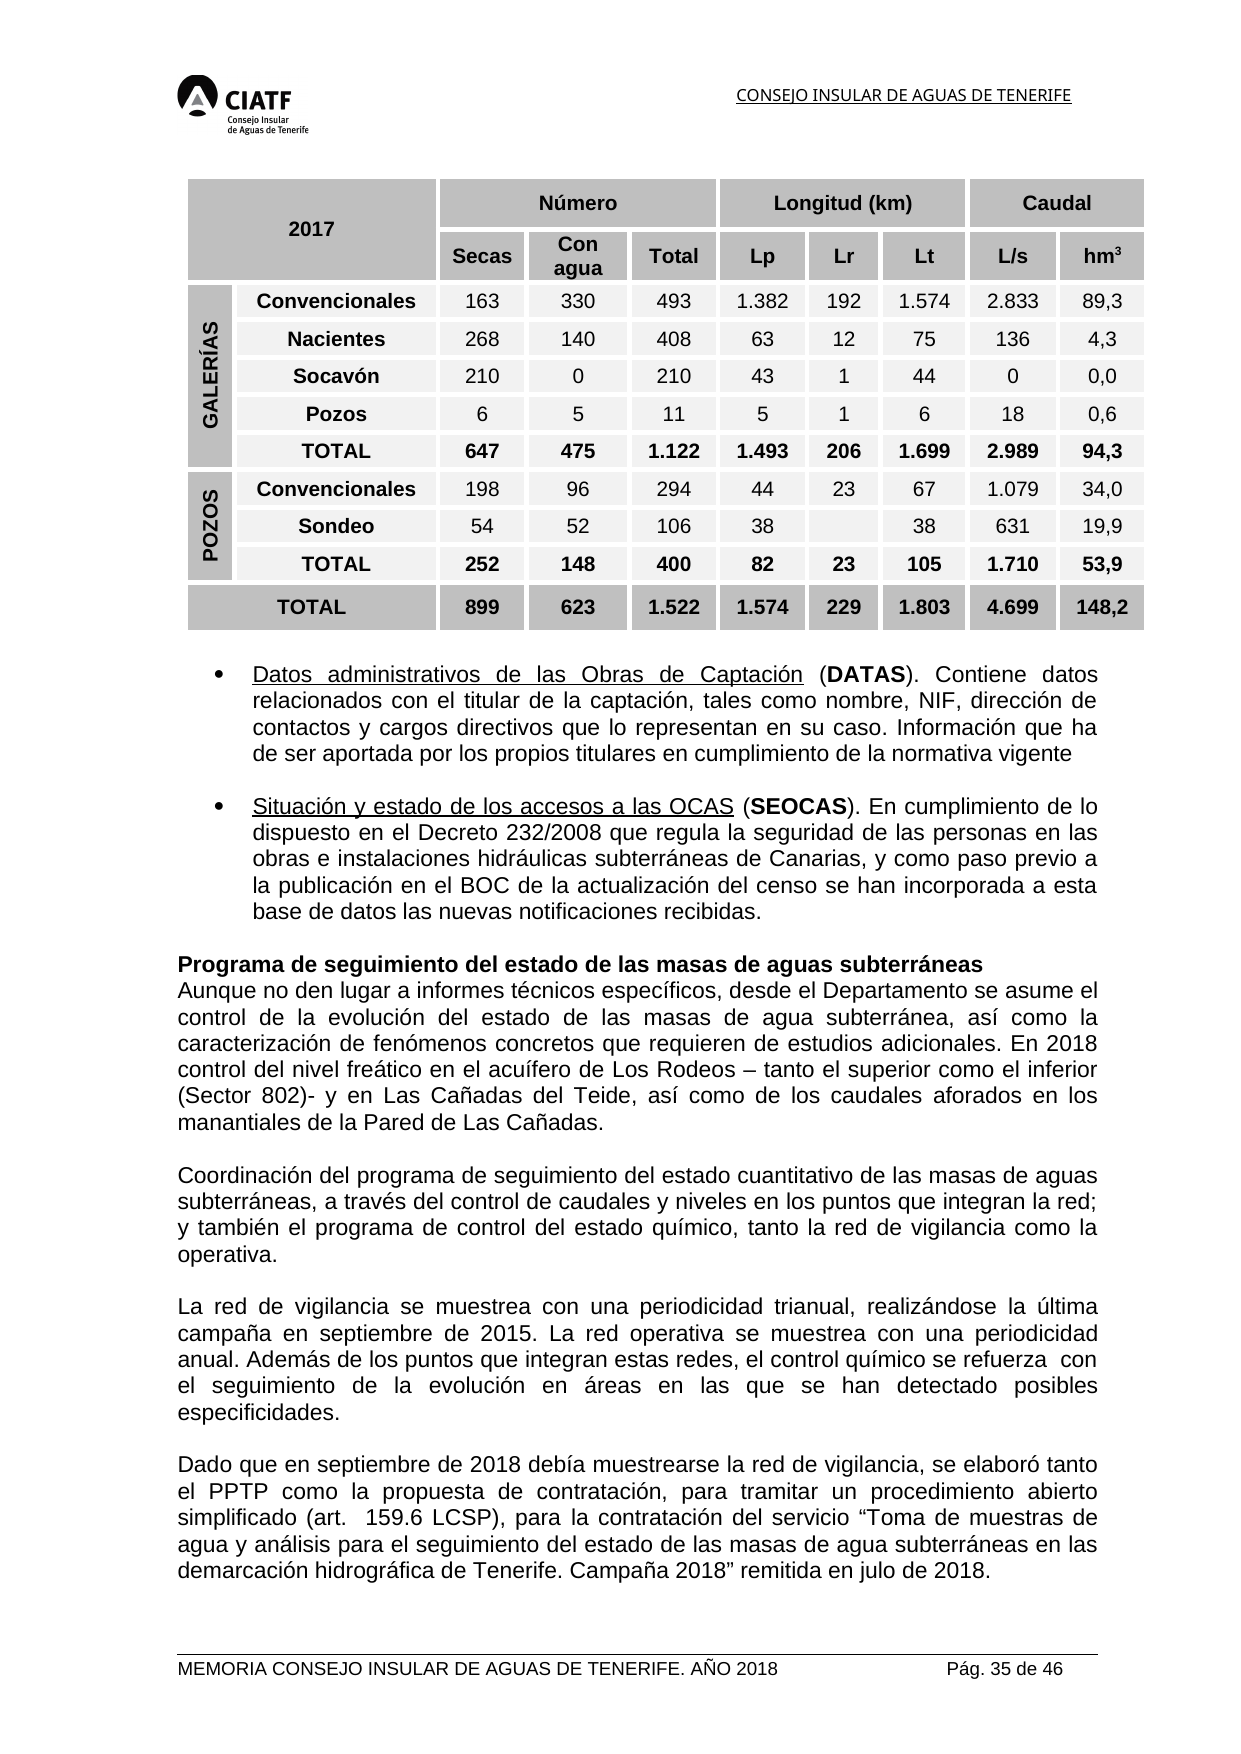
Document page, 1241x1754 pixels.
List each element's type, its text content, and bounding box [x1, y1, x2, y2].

text La red de vigilancia se muestrea con una periodicidad trianual, realizándose la última campaña en septiembre de 2015. La red operativa se muestrea con una periodicidad anual. Además de los puntos que integran estas redes, el control químico se refuerza con el seguimiento de la evolución en áreas en las que se han detectado posibles especificidades. [177, 1293, 1098, 1425]
table_cell 105 [883, 547, 965, 580]
table_cell 163 [440, 285, 524, 317]
table_cell 63 [720, 322, 805, 355]
table_cell 4.699 [970, 585, 1056, 630]
table_cell 6 [883, 397, 965, 430]
table_cell 192 [809, 285, 878, 317]
table_cell TOTAL [237, 435, 436, 467]
table_cell 493 [632, 285, 716, 317]
list Datos administrativos de las Obras de Captación (DATAS). Contiene datos relacionados con el titular de la captación, tales como nombre, NIF, dirección de contactos y cargos directivos que lo representan en su caso. Información que ha de ser aportada por los propios titulares en cumplimiento de la normativa vigente [215, 661, 1098, 766]
table_cell 647 [440, 435, 524, 467]
table_cell 11 [632, 397, 716, 430]
table_cell 75 [883, 322, 965, 355]
table_cell 1.699 [883, 435, 965, 467]
table_cell 623 [529, 585, 627, 630]
text Dado que en septiembre de 2018 debía muestrearse la red de vigilancia, se elaboró tanto el PPTP como la propuesta de contratación, para tramitar un procedimiento abierto simplificado (art. 159.6 LCSP), para la contratación del servicio “Toma de muestras de agua y análisis para el seguimiento del estado de las masas de agua subterráneas en las demarcación hidrográfica de Tenerife. Campaña 2018” remitida en julo de 2018. [177, 1451, 1098, 1583]
table_cell 148,2 [1060, 585, 1144, 630]
table_header Caudal [970, 179, 1144, 227]
table_header Número [440, 179, 716, 227]
table_cell 1.574 [720, 585, 805, 630]
table_cell 44 [720, 472, 805, 505]
table_cell 0 [529, 360, 627, 392]
table_cell 38 [720, 510, 805, 542]
text Programa de seguimiento del estado de las masas de aguas subterráneas [177, 951, 1098, 977]
table_cell 294 [632, 472, 716, 505]
table_cell 94,3 [1060, 435, 1144, 467]
table_cell 1 [809, 360, 878, 392]
table_cell 23 [809, 472, 878, 505]
table_cell Lp [720, 232, 805, 280]
table_cell 1 [809, 397, 878, 430]
table_cell L/s [970, 232, 1056, 280]
table_cell Secas [440, 232, 524, 280]
list Situación y estado de los accesos a las OCAS (SEOCAS). En cumplimiento de lo dispuesto en el Decreto 232/2008 que regula la seguridad de las personas en las obras e instalaciones hidráulicas subterráneas de Canarias, y como paso previo a la publicación en el BOC de la actualización del censo se han incorporada a esta base de datos las nuevas notificaciones recibidas. [215, 793, 1098, 924]
table_cell TOTAL [188, 585, 436, 630]
table_cell 1.522 [632, 585, 716, 630]
table_cell 899 [440, 585, 524, 630]
table_cell 54 [440, 510, 524, 542]
table_cell Lt [883, 232, 965, 280]
table_cell 67 [883, 472, 965, 505]
table_cell 229 [809, 585, 878, 630]
table_cell 252 [440, 547, 524, 580]
table_cell 23 [809, 547, 878, 580]
table_cell 408 [632, 322, 716, 355]
table_cell 52 [529, 510, 627, 542]
table_cell Convencionales [237, 285, 436, 317]
table_cell 210 [632, 360, 716, 392]
table_cell [809, 510, 878, 542]
table_cell 19,9 [1060, 510, 1144, 542]
picture [177, 75, 309, 135]
table_cell 1.710 [970, 547, 1056, 580]
table_cell 400 [632, 547, 716, 580]
table_cell 1.574 [883, 285, 965, 317]
table_cell 5 [529, 397, 627, 430]
subtitle Aunque no den lugar a informes técnicos específicos, desde el Departamento se asume el control de la evolución del estado de las masas de agua subterránea, así como la caracterización de fenómenos concretos que requieren de estudios adicionales. En 2018 control del nivel freático en el acuífero de Los Rodeos – tanto el superior como el inferior (Sector 802)- y en Las Cañadas del Teide, así como de los caudales aforados en los manantiales de la Pared de Las Cañadas. [177, 977, 1098, 1135]
table_cell 330 [529, 285, 627, 317]
table_cell Convencionales [237, 472, 436, 505]
table_cell Socavón [237, 360, 436, 392]
table_cell 1.493 [720, 435, 805, 467]
table_header Longitud (km) [720, 179, 965, 227]
table_header 2017 [188, 179, 436, 280]
table_cell Sondeo [237, 510, 436, 542]
table_cell Lr [809, 232, 878, 280]
table_cell 44 [883, 360, 965, 392]
table_cell 5 [720, 397, 805, 430]
text Coordinación del programa de seguimiento del estado cuantitativo de las masas de aguas subterráneas, a través del control de caudales y niveles en los puntos que integran la red; y también el programa de control del estado químico, tanto la red de vigilancia como la operativa. [177, 1162, 1098, 1267]
table_cell 268 [440, 322, 524, 355]
table_cell 1.122 [632, 435, 716, 467]
table_cell 53,9 [1060, 547, 1144, 580]
table_cell 34,0 [1060, 472, 1144, 505]
table_cell 82 [720, 547, 805, 580]
table_cell 206 [809, 435, 878, 467]
table_cell 0,0 [1060, 360, 1144, 392]
table_cell 148 [529, 547, 627, 580]
table_cell 89,3 [1060, 285, 1144, 317]
table_cell 106 [632, 510, 716, 542]
table_cell 18 [970, 397, 1056, 430]
table_cell 210 [440, 360, 524, 392]
table_cell 1.079 [970, 472, 1056, 505]
table_cell GALERÍAS [188, 285, 232, 467]
table_cell 136 [970, 322, 1056, 355]
table_cell 96 [529, 472, 627, 505]
table_cell 6 [440, 397, 524, 430]
table_cell 4,3 [1060, 322, 1144, 355]
table_cell Pozos [237, 397, 436, 430]
table_cell 0,6 [1060, 397, 1144, 430]
table_cell 38 [883, 510, 965, 542]
table_cell 631 [970, 510, 1056, 542]
table_cell 198 [440, 472, 524, 505]
table_cell 12 [809, 322, 878, 355]
table_cell 475 [529, 435, 627, 467]
table_cell 2.833 [970, 285, 1056, 317]
table_cell hm3 [1060, 232, 1144, 280]
table_cell POZOS [188, 472, 232, 580]
table_cell 0 [970, 360, 1056, 392]
table_cell 140 [529, 322, 627, 355]
table_cell Nacientes [237, 322, 436, 355]
table_cell 43 [720, 360, 805, 392]
table_cell 2.989 [970, 435, 1056, 467]
table_cell TOTAL [237, 547, 436, 580]
table_cell Total [632, 232, 716, 280]
table_cell 1.382 [720, 285, 805, 317]
table_cell 1.803 [883, 585, 965, 630]
table_cell Con agua [529, 232, 627, 280]
